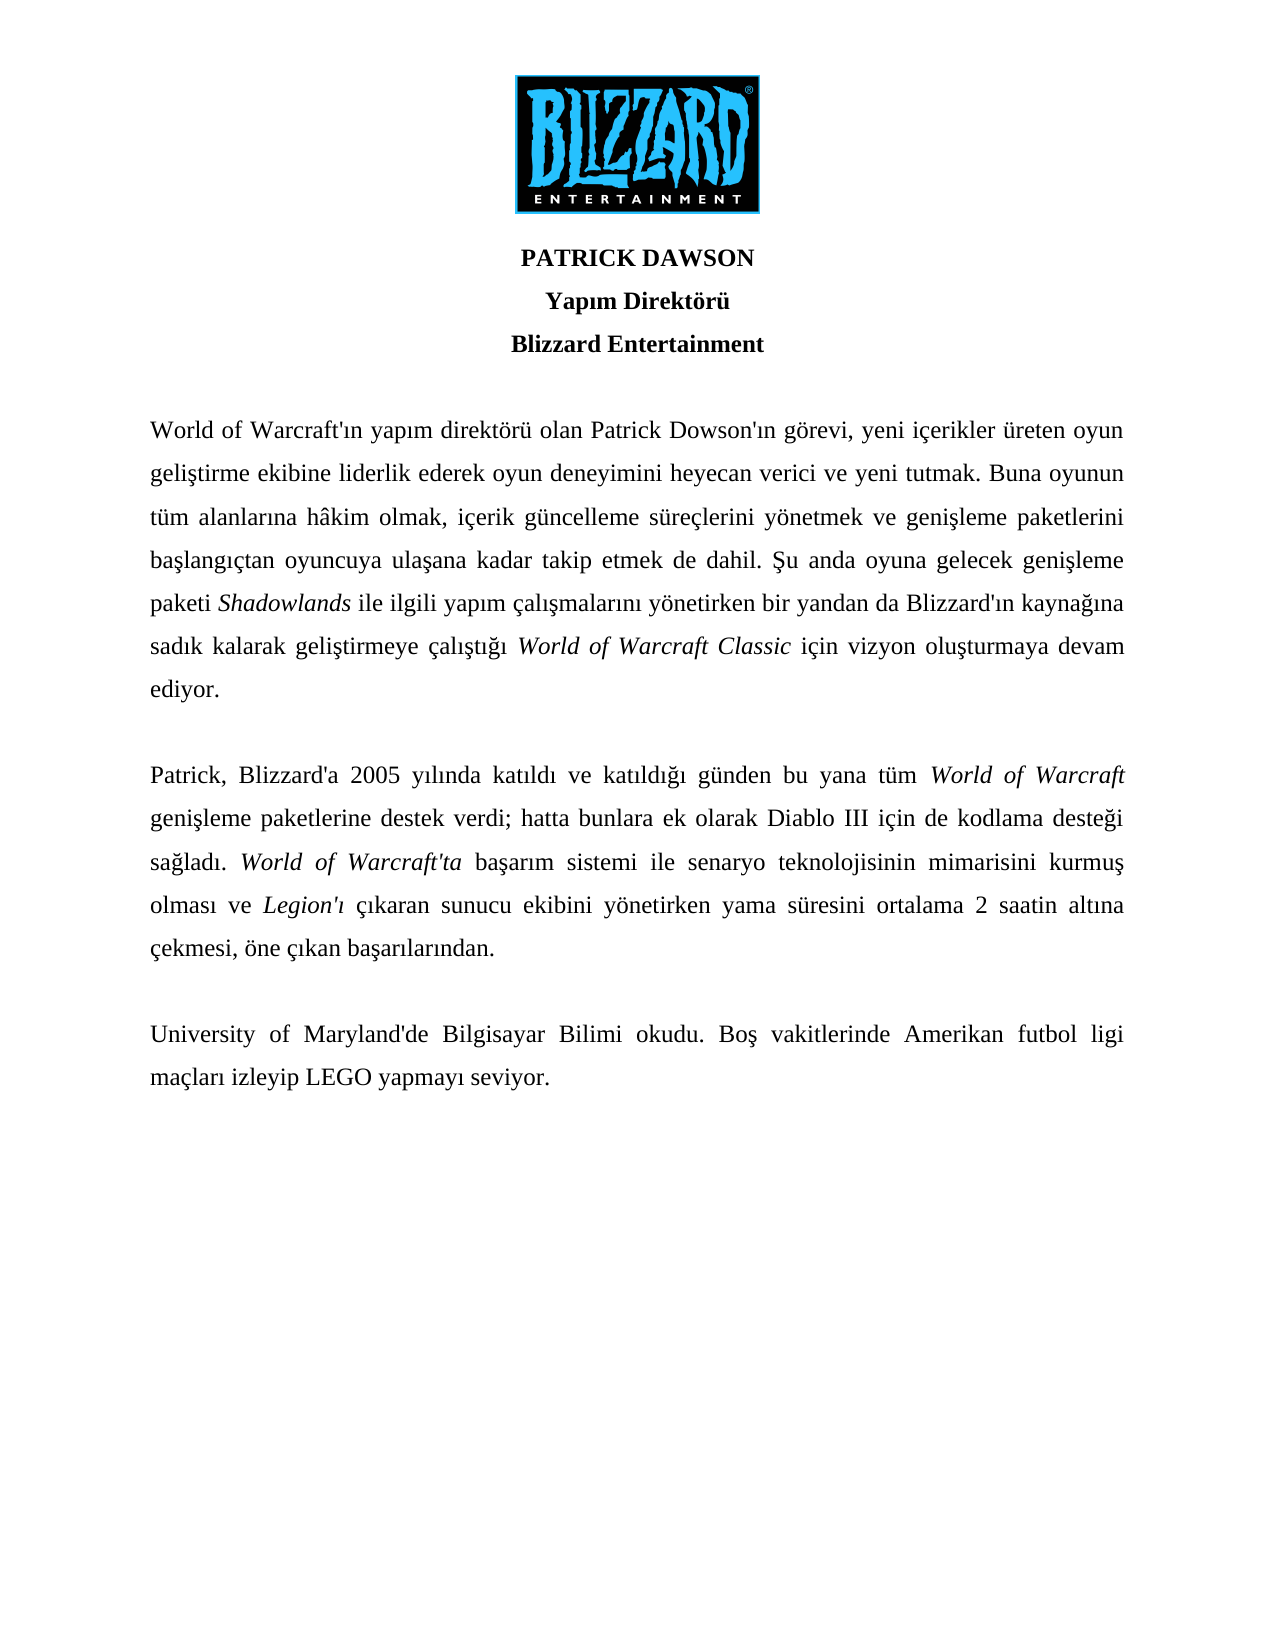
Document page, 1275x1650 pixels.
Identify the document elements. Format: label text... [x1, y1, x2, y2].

text Patrick, Blizzard'a 2005 yılında katıldı ve katıldığı günden bu yana tüm World of Warcraft genişleme paketlerine destek verdi; hatta bunlara ek olarak Diablo III için de kodlama desteği sağladı. World of Warcraft'ta başarım sistemi ile senaryo teknolojisinin mimarisini kurmuş olması ve Legion'ı çıkaran sunucu ekibini yönetirken yama süresini ortalama 2 saatin altına çekmesi, öne çıkan başarılarından. [150, 760, 1125, 962]
text World of Warcraft'ın yapım direktörü olan Patrick Dowson'ın görevi, yeni içerikler üreten oyun geliştirme ekibine liderlik ederek oyun deneyimini heyecan verici ve yeni tutmak. Buna oyunun tüm alanlarına hâkim olmak, içerik güncelleme süreçlerini yönetmek ve genişleme paketlerini başlangıçtan oyuncuya ulaşana kadar takip etmek de dahil. Şu anda oyuna gelecek genişleme paketi Shadowlands ile ilgili yapım çalışmalarını yönetirken bir yandan da Blizzard'ın kaynağına sadık kalarak geliştirmeye çalıştığı World of Warcraft Classic için vizyon oluşturmaya devam ediyor. [150, 415, 1125, 703]
text Yapım Direktörü [150, 286, 1125, 315]
text Blizzard Entertainment [150, 329, 1125, 358]
text University of Maryland'de Bilgisayar Bilimi okudu. Boş vakitlerinde Amerikan futbol ligi maçları izleyip LEGO yapmayı seviyor. [150, 1019, 1125, 1091]
picture [515, 75, 760, 214]
text PATRICK DAWSON [150, 243, 1125, 272]
